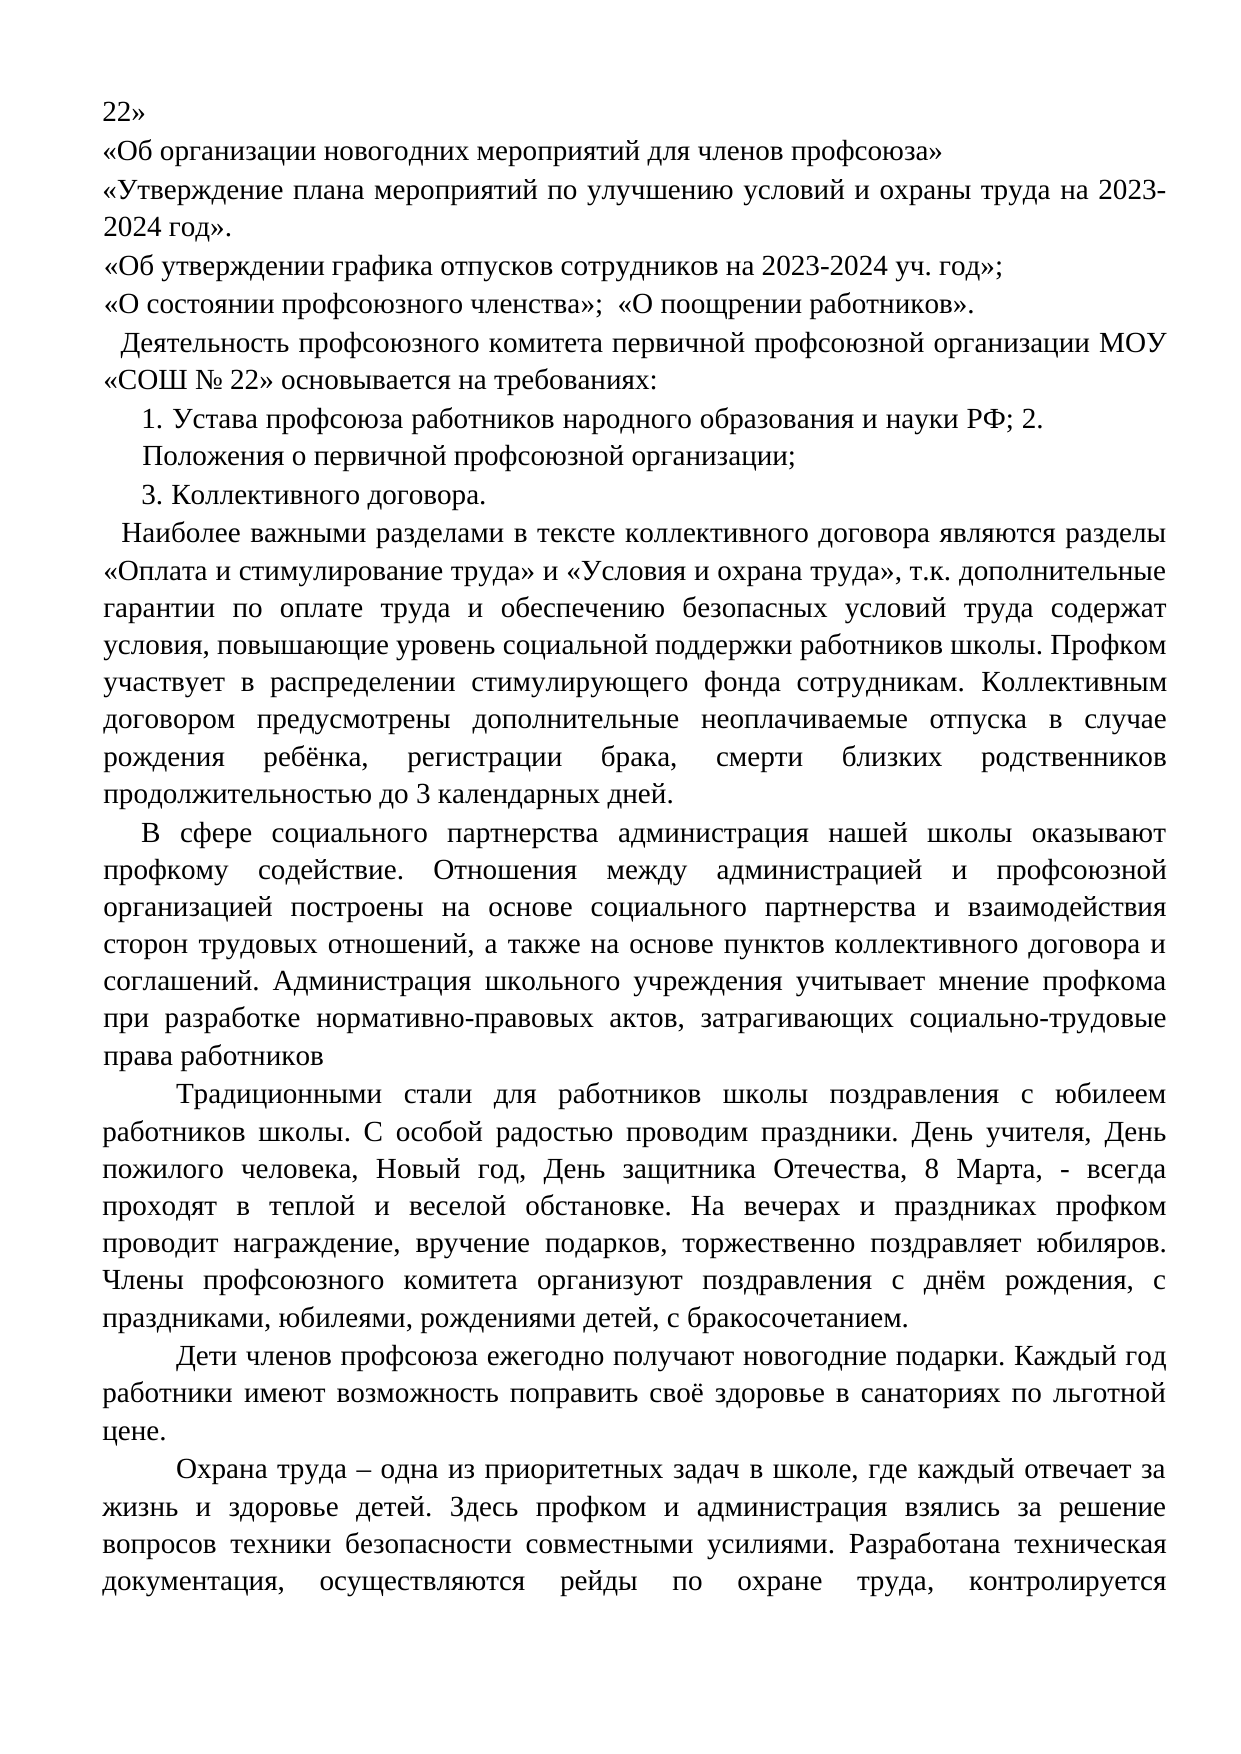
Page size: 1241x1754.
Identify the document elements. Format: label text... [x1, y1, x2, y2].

text «Об утверждении графика отпусков сотрудников на 2023-2024 уч. год»; «О состоянии профсоюзного членства»; «О поощрении работников». [103, 248, 1007, 320]
text «Об организации новогодних мероприятий для членов профсоюза» [102, 133, 1167, 167]
text 1. Устава профсоюза работников народного образования и науки РФ; 2. Положения о первичной профсоюзной организации; [141, 401, 1045, 472]
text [102, 1452, 1167, 1597]
text Деятельность профсоюзного комитета первичной профсоюзной организации МОУ «СОШ № 22» основывается на требованиях: [102, 325, 1167, 396]
text Наиболее важными разделами в тексте коллективного договора являются разделы «Оплата и стимулирование труда» и «Условия и охрана труда», т.к. дополнительные гарантии по оплате труда и обеспечению безопасных условий труда содержат условия, повышающие уровень социальной поддержки работников школы. Профком участвует в распределении стимулирующего фонда сотрудникам. Коллективным договором предусмотрены дополнительные неоплачиваемые отпуска в случае рождения ребёнка, регистрации брака, смерти близких родственников продолжительностью до 3 календарных дней. [102, 516, 1167, 809]
text 22» [102, 94, 1167, 128]
text «Утверждение плана мероприятий по улучшению условий и охраны труда на 2023-2024 год». [102, 172, 1167, 243]
text В сфере социального партнерства администрация нашей школы оказывают профкому содействие. Отношения между администрацией и профсоюзной организацией построены на основе социального партнерства и взаимодействия сторон трудовых отношений, а также на основе пунктов коллективного договора и соглашений. Администрация школьного учреждения учитывает мнение профкома при разработке нормативно-правовых актов, затрагивающих социально-трудовые права работников [102, 815, 1167, 1071]
text Дети членов профсоюза ежегодно получают новогодние подарки. Каждый год работники имеют возможность поправить своё здоровье в санаториях по льготной цене. [102, 1338, 1167, 1446]
text Традиционными стали для работников школы поздравления с юбилеем работников школы. С особой радостью проводим праздники. День учителя, День пожилого человека, Новый год, День защитника Отечества, 8 Марта, - всегда проходят в теплой и веселой обстановке. На вечерах и праздниках профком проводит награждение, вручение подарков, торжественно поздравляет юбиляров. Члены профсоюзного комитета организуют поздравления с днём рождения, с праздниками, юбилеями, рождениями детей, с бракосочетанием. [102, 1077, 1167, 1333]
text 3. Коллективного договора. [141, 477, 1167, 510]
